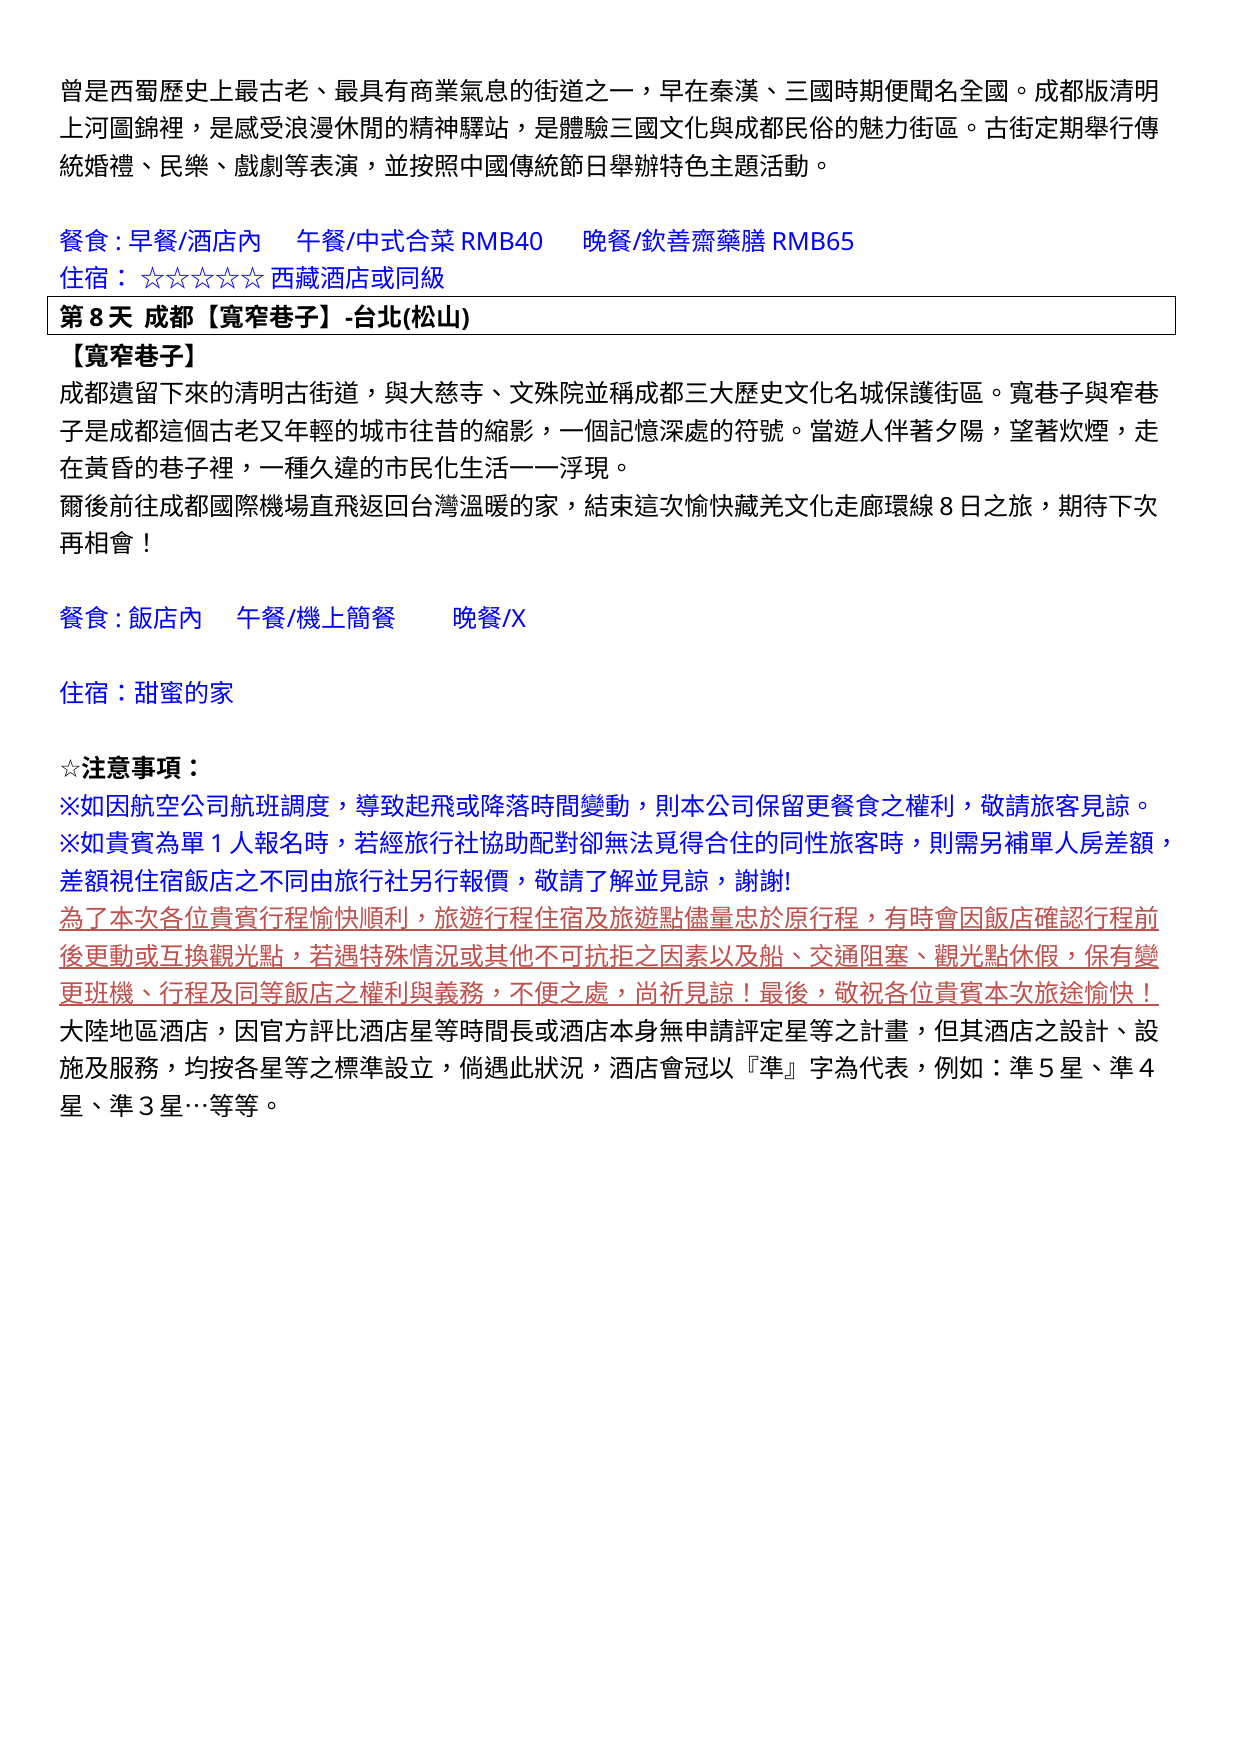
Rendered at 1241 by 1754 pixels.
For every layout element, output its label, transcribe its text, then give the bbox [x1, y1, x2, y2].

text 成都遺留下來的清明古街道，與大慈寺、文殊院並稱成都三大歷史文化名城保護街區。寬巷子與窄巷子是成都這個古老又年輕的城市往昔的縮影，一個記憶深處的符號。當遊人伴著夕陽，望著炊煙，走在黃昏的巷子裡，一種久違的市民化生活一一浮現。 [59, 373, 1181, 485]
text 餐食 : 早餐/酒店內 午餐/中式合菜RMB40 晚餐/欽善齋藥膳RMB65 [59, 221, 1181, 258]
text 餐食 : 飯店內 午餐/機上簡餐 晚餐/X [59, 598, 1181, 673]
text 曾是西蜀歷史上最古老、最具有商業氣息的街道之一，早在秦漢、三國時期便聞名全國。成都版清明上河圖錦裡，是感受浪漫休閒的精神驛站，是體驗三國文化與成都民俗的魅力街區。古街定期舉行傳統婚禮、民樂、戲劇等表演，並按照中國傳統節日舉辦特色主題活動。 [59, 71, 1181, 183]
text 【寬窄巷子】 [59, 335, 1181, 373]
text 住宿：甜蜜的家 [59, 673, 1181, 710]
text 大陸地區酒店，因官方評比酒店星等時間長或酒店本身無申請評定星等之計畫，但其酒店之設計、設施及服務，均按各星等之標準設立，倘遇此狀況，酒店會冠以『準』字為代表，例如：準５星、準４星、準３星…等等。 [59, 1010, 1181, 1123]
text 爾後前往成都國際機場直飛返回台灣溫暖的家，結束這次愉快藏羌文化走廊環線8日之旅，期待下次再相會！ [59, 485, 1181, 560]
text 住宿： ☆☆☆☆☆ 西藏酒店或同級 [59, 258, 1181, 296]
text 為了本次各位貴賓行程愉快順利，旅遊行程住宿及旅遊點儘量忠於原行程，有時會因飯店確認行程前後更動或互換觀光點，若遇特殊情況或其他不可抗拒之因素以及船、交通阻塞、觀光點休假，保有變更班機、行程及同等飯店之權利與義務，不便之處，尚祈見諒！最後，敬祝各位貴賓本次旅途愉快！ [59, 898, 1181, 1010]
text ☆注意事項： ※如因航空公司航班調度，導致起飛或降落時間變動，則本公司保留更餐食之權利，敬請旅客見諒。 ※如貴賓為單1人報名時，若經旅行社協助配對卻無法覓得合住的同性旅客時，則需另補單人房差額，差額視住宿飯店之不同由旅行社另行報價，敬請了解並見諒，謝謝! [59, 748, 1181, 898]
table_header 第8天 成都【寬窄巷子】-台北(松山) [48, 297, 1175, 334]
